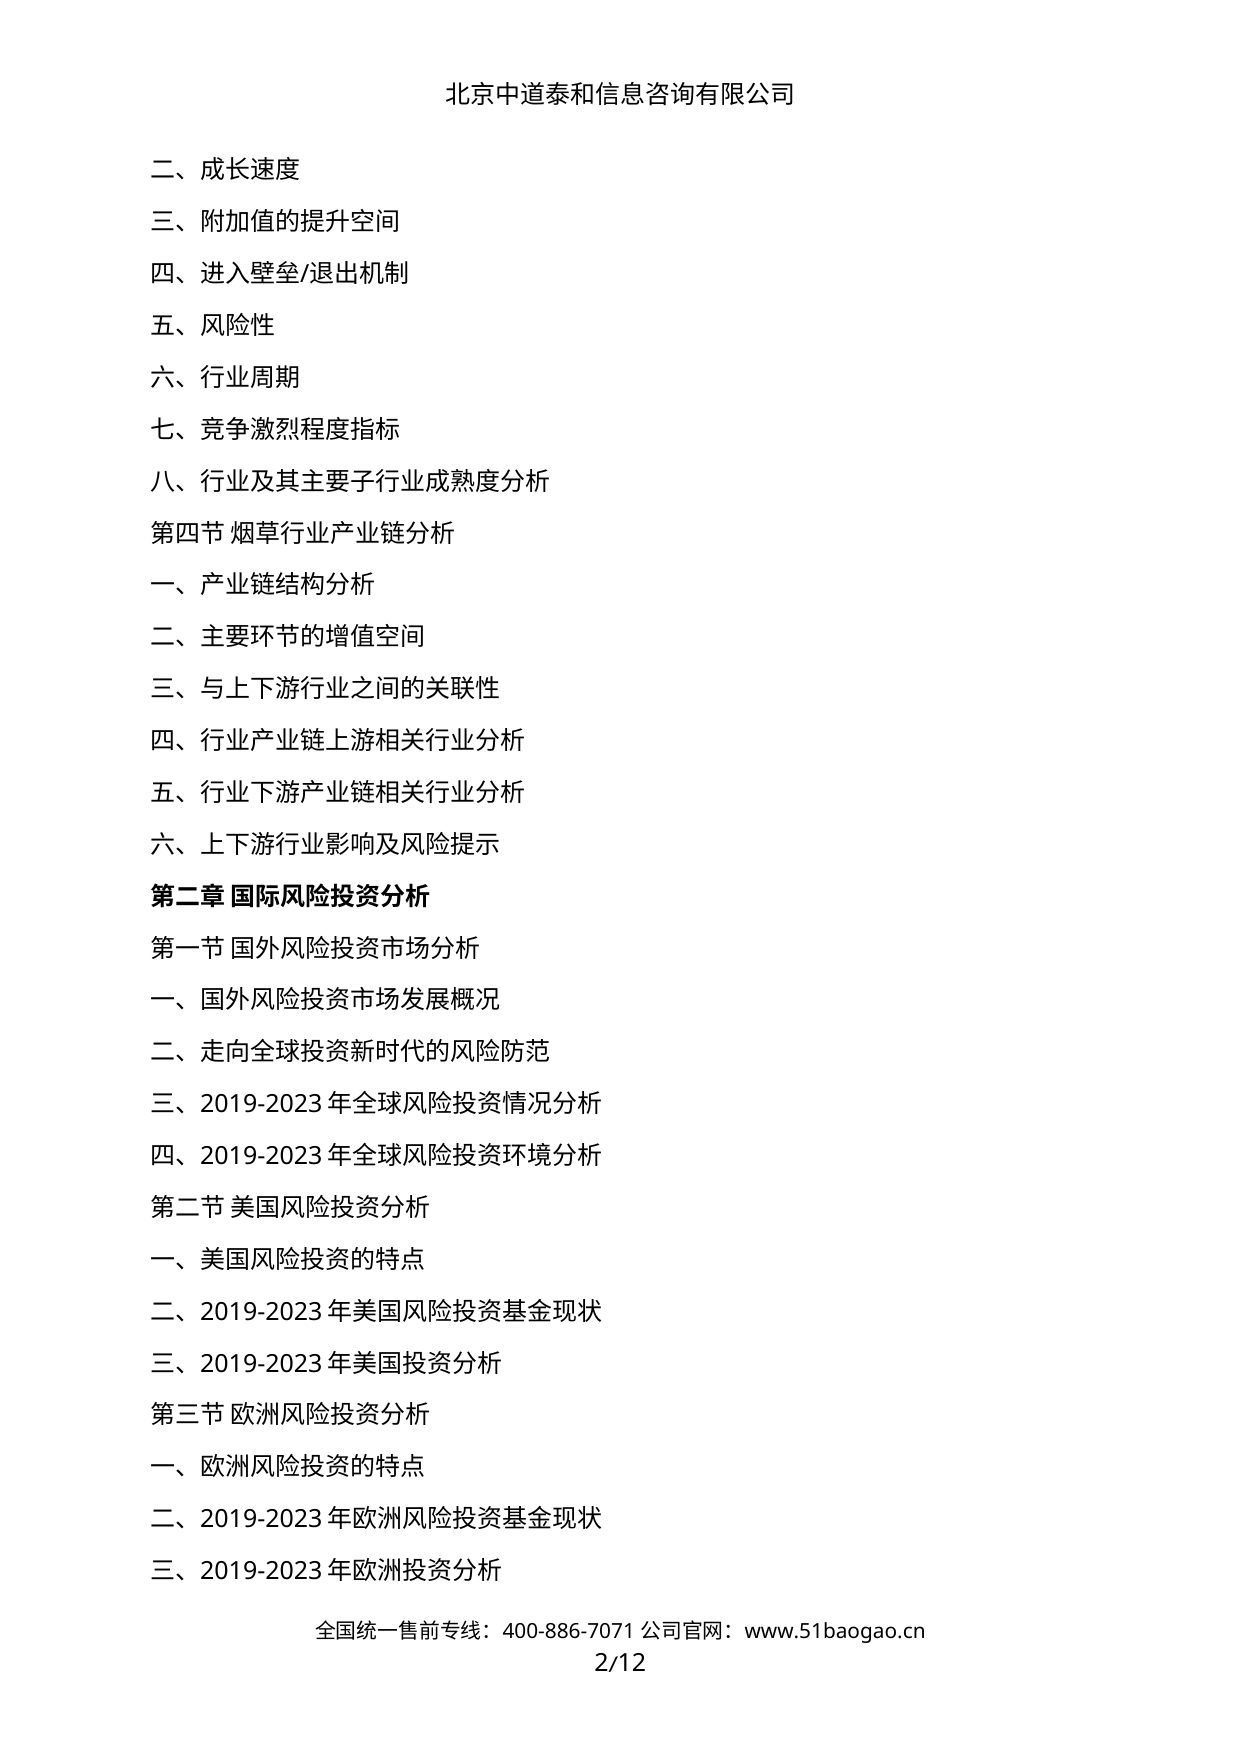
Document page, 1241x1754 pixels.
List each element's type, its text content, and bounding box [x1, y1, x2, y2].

text 三、2019-2023年欧洲投资分析 [150, 1551, 1090, 1587]
text 三、2019-2023年美国投资分析 [150, 1343, 1090, 1379]
text 二、2019-2023年美国风险投资基金现状 [150, 1291, 1090, 1327]
text 二、成长速度 [150, 150, 1090, 186]
text 一、国外风险投资市场发展概况 [150, 980, 1090, 1016]
text 第四节 烟草行业产业链分析 [150, 513, 1090, 549]
text 一、产业链结构分析 [150, 565, 1090, 601]
text 第二节 美国风险投资分析 [150, 1187, 1090, 1224]
text 四、2019-2023年全球风险投资环境分析 [150, 1136, 1090, 1172]
text 五、风险性 [150, 306, 1090, 342]
text 三、附加值的提升空间 [150, 202, 1090, 238]
text 六、行业周期 [150, 357, 1090, 394]
text 四、行业产业链上游相关行业分析 [150, 721, 1090, 757]
text 八、行业及其主要子行业成熟度分析 [150, 461, 1090, 497]
text 五、行业下游产业链相关行业分析 [150, 772, 1090, 809]
text 二、2019-2023年欧洲风险投资基金现状 [150, 1499, 1090, 1535]
text 四、进入壁垒/退出机制 [150, 254, 1090, 290]
text 六、上下游行业影响及风险提示 [150, 824, 1090, 861]
text 三、2019-2023年全球风险投资情况分析 [150, 1084, 1090, 1120]
text 第三节 欧洲风险投资分析 [150, 1395, 1090, 1431]
text 二、主要环节的增值空间 [150, 617, 1090, 653]
text 七、竞争激烈程度指标 [150, 409, 1090, 446]
text 二、走向全球投资新时代的风险防范 [150, 1032, 1090, 1068]
text 三、与上下游行业之间的关联性 [150, 669, 1090, 705]
text 一、欧洲风险投资的特点 [150, 1447, 1090, 1483]
text 一、美国风险投资的特点 [150, 1239, 1090, 1276]
text 第一节 国外风险投资市场分析 [150, 928, 1090, 964]
text 第二章 国际风险投资分析 [150, 876, 1090, 912]
